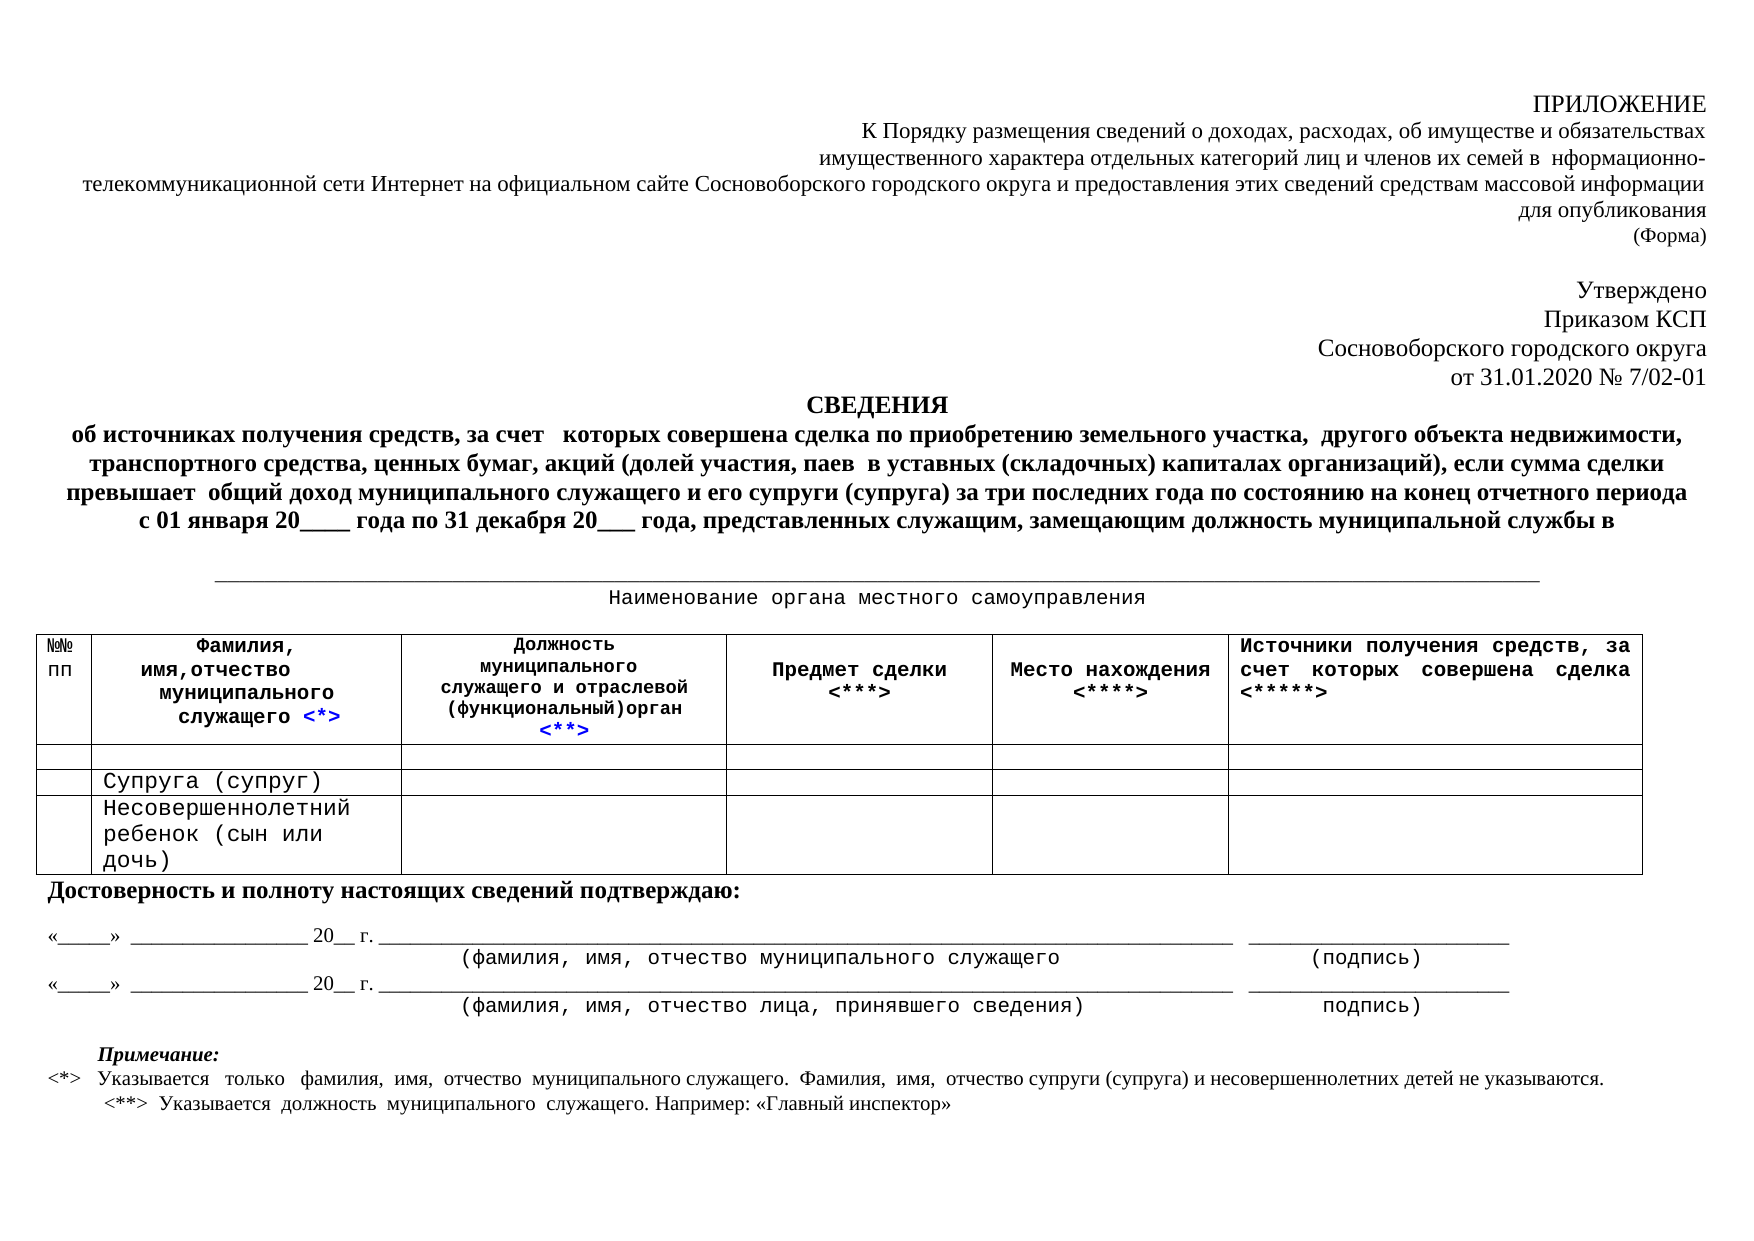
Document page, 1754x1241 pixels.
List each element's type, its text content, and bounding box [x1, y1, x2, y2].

table_cell [1229, 770, 1642, 795]
table_cell [993, 796, 1228, 874]
table_header Место нахождения <****> [993, 635, 1228, 744]
text телекоммуникационной сети Интернет на официальном сайте Сосновоборского городского округа и предоставления этих сведений средствам массовой информации для опубликования [47, 170, 1707, 223]
table_header Фамилия, имя,отчество муниципального служащего <*> [92, 635, 401, 744]
text (фамилия, имя, отчество муниципального служащего (подпись) [47, 947, 1707, 971]
table_cell [1229, 796, 1642, 874]
text ПРИЛОЖЕНИЕ [47, 89, 1707, 117]
table_cell [993, 745, 1228, 768]
text «_____» _________________ 20__ г. __________________________________________________________________________________ _________________________ [47, 971, 1707, 995]
table_cell [402, 745, 726, 768]
table_cell [993, 770, 1228, 795]
text <*> Указывается только фамилия, имя, отчество муниципального служащего. Фамилия, имя, отчество супруги (супруга) и несовершеннолетних детей не указываются. [47, 1066, 1707, 1090]
table_cell [37, 745, 91, 768]
text Утверждено [47, 276, 1707, 304]
table_cell Супруга (супруг) [92, 770, 401, 795]
table_cell [402, 796, 726, 874]
text от 31.01.2020 № 7/02-01 [47, 362, 1707, 391]
text <**> Указывается должность муниципального служащего. Например: «Главный инспектор» [47, 1090, 1707, 1114]
table_cell [727, 770, 992, 795]
table_header Должность муниципального служащего и отраслевой (функциональный)орган <**> [402, 635, 726, 744]
text с 01 января 20____ года по 31 декабря 20___ года, представленных служащим, замещающим должность муниципальной службы в [47, 506, 1707, 534]
text «_____» _________________ 20__ г. __________________________________________________________________________________ _________________________ [47, 923, 1707, 947]
text Примечание: [47, 1042, 1707, 1066]
text об источниках получения средств, за счет которых совершена сделка по приобретению земельного участка, другого объекта недвижимости, транспортного средства, ценных бумаг, акций (долей участия, паев в уставных (складочных) капиталах организаций), если сумма сделки превышает общий доход муниципального служащего и его супруги (супруга) за три последних года по состоянию на конец отчетного периода [47, 419, 1707, 506]
table_cell Несовершеннолетний ребенок (сын или дочь) [92, 796, 401, 874]
table_cell [37, 796, 91, 874]
text (Форма) [47, 223, 1707, 247]
table_cell [37, 770, 91, 795]
table_cell [727, 796, 992, 874]
text __________________________________________________________________________________________________________ [47, 563, 1707, 587]
text имущественного характера отдельных категорий лиц и членов их семей в нформационно- [47, 144, 1707, 170]
table_cell [92, 745, 401, 768]
table_header Предмет сделки <***> [727, 635, 992, 744]
text К Порядку размещения сведений о доходах, расходах, об имуществе и обязательствах [47, 117, 1707, 144]
text Достоверность и полноту настоящих сведений подтверждаю: [47, 875, 1707, 904]
text Наименование органа местного самоуправления [47, 587, 1707, 610]
table_header Источники получения средств, за счет которых совершена сделка <*****> [1229, 635, 1642, 744]
table_cell [402, 770, 726, 795]
text (фамилия, имя, отчество лица, принявшего сведения) подпись) [47, 995, 1707, 1019]
table_header №№ пп [37, 635, 91, 744]
text Сосновоборского городского округа [47, 333, 1707, 362]
table_cell [727, 745, 992, 768]
table_cell [1229, 745, 1642, 768]
text Приказом КСП [47, 304, 1707, 333]
text СВЕДЕНИЯ [47, 391, 1707, 419]
